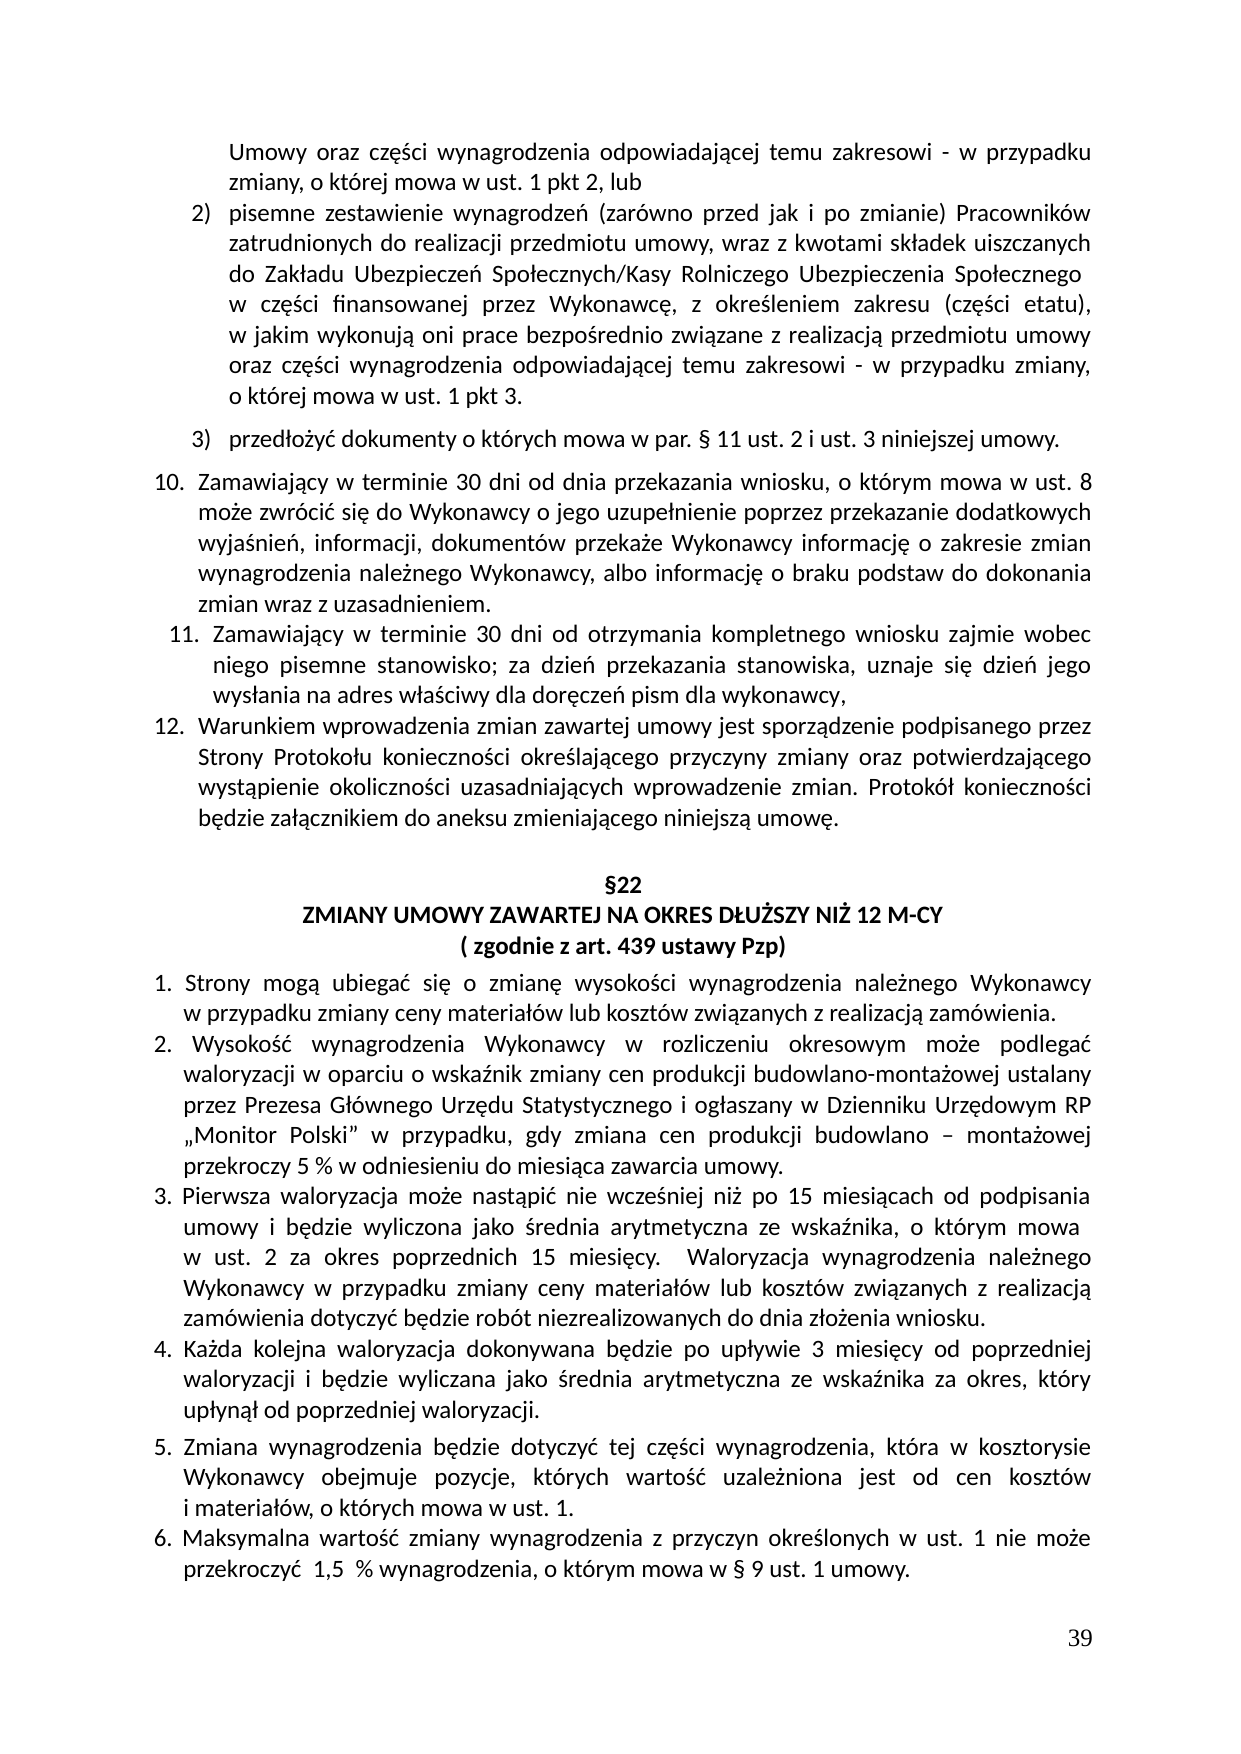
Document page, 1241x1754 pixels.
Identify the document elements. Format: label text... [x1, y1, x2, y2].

list Warunkiem wprowadzenia zmian zawartej umowy jest sporządzenie podpisanego przez Strony Protokołu konieczności określającego przyczyny zmiany oraz potwierdzającego wystąpienie okoliczności uzasadniających wprowadzenie zmian. Protokół konieczności będzie załącznikiem do aneksu zmieniającego niniejszą umowę. [153, 710, 1092, 832]
list pisemne zestawienie wynagrodzeń (zarówno przed jak i po zmianie) Pracowników zatrudnionych do realizacji przedmiotu umowy, wraz z kwotami składek uiszczanych do Zakładu Ubezpieczeń Społecznych/Kasy Rolniczego Ubezpieczenia Społecznego w części finansowanej przez Wykonawcę, z określeniem zakresu (części etatu), w jakim wykonują oni prace bezpośrednio związane z realizacją przedmiotu umowy oraz części wynagrodzenia odpowiadającej temu zakresowi - w przypadku zmiany, o której mowa w ust. 1 pkt 3. [191, 197, 1092, 411]
text 2. Wysokość wynagrodzenia Wykonawcy w rozliczeniu okresowym może podlegać waloryzacji w oparciu o wskaźnik zmiany cen produkcji budowlano-montażowej ustalany przez Prezesa Głównego Urzędu Statystycznego i ogłaszany w Dzienniku Urzędowym RP „Monitor Polski” w przypadku, gdy zmiana cen produkcji budowlano – montażowej przekroczy 5 % w odniesieniu do miesiąca zawarcia umowy. [153, 1028, 1092, 1181]
list Zamawiający w terminie 30 dni od otrzymania kompletnego wniosku zajmie wobec niego pisemne stanowisko; za dzień przekazania stanowiska, uznaje się dzień jego wysłania na adres właściwy dla doręczeń pism dla wykonawcy, [168, 619, 1092, 710]
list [191, 136, 1092, 197]
text 5. Zmiana wynagrodzenia będzie dotyczyć tej części wynagrodzenia, która w kosztorysie Wykonawcy obejmuje pozycje, których wartość uzależniona jest od cen kosztów i materiałów, o których mowa w ust. 1. [153, 1431, 1092, 1522]
text ( zgodnie z art. 439 ustawy Pzp) [153, 930, 1092, 961]
text 3. Pierwsza waloryzacja może nastąpić nie wcześniej niż po 15 miesiącach od podpisania umowy i będzie wyliczona jako średnia arytmetyczna ze wskaźnika, o którym mowa w ust. 2 za okres poprzednich 15 miesięcy. Waloryzacja wynagrodzenia należnego Wykonawcy w przypadku zmiany ceny materiałów lub kosztów związanych z realizacją zamówienia dotyczyć będzie robót niezrealizowanych do dnia złożenia wniosku. [153, 1181, 1092, 1333]
list przedłożyć dokumenty o których mowa w par. § 11 ust. 2 i ust. 3 niniejszej umowy. [191, 423, 1092, 453]
list Zamawiający w terminie 30 dni od dnia przekazania wniosku, o którym mowa w ust. 8 może zwrócić się do Wykonawcy o jego uzupełnienie poprzez przekazanie dodatkowych wyjaśnień, informacji, dokumentów przekaże Wykonawcy informację o zakresie zmian wynagrodzenia należnego Wykonawcy, albo informację o braku podstaw do dokonania zmian wraz z uzasadnieniem. [153, 466, 1092, 619]
text ZMIANY UMOWY ZAWARTEJ NA OKRES DŁUŻSZY NIŻ 12 M-CY [153, 899, 1092, 930]
text 1. Strony mogą ubiegać się o zmianę wysokości wynagrodzenia należnego Wykonawcy w przypadku zmiany ceny materiałów lub kosztów związanych z realizacją zamówienia. [153, 967, 1092, 1028]
text 6. Maksymalna wartość zmiany wynagrodzenia z przyczyn określonych w ust. 1 nie może przekroczyć 1,5 % wynagrodzenia, o którym mowa w § 9 ust. 1 umowy. [153, 1522, 1092, 1583]
text §22 [153, 869, 1092, 899]
text 4. Każda kolejna waloryzacja dokonywana będzie po upływie 3 miesięcy od poprzedniej waloryzacji i będzie wyliczana jako średnia arytmetyczna ze wskaźnika za okres, który upłynął od poprzedniej waloryzacji. [153, 1333, 1092, 1425]
